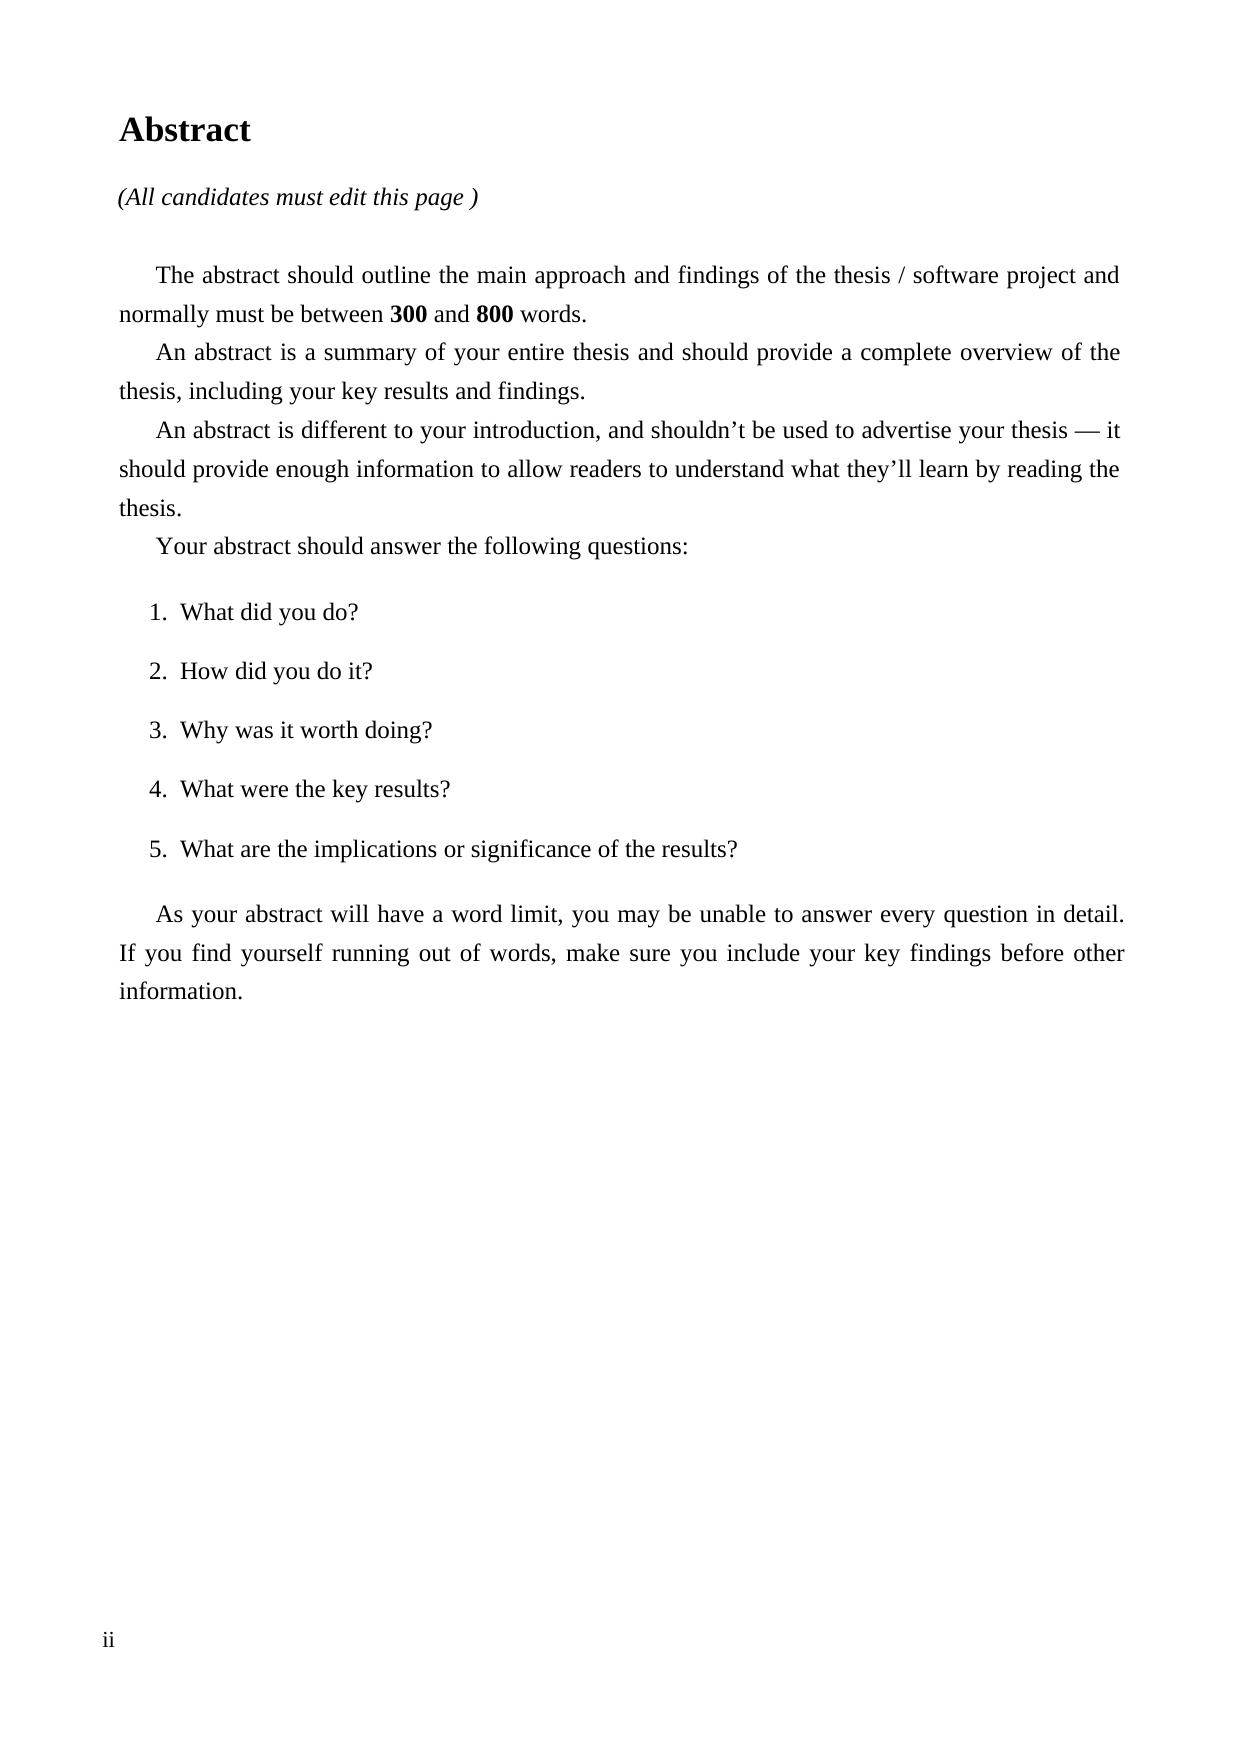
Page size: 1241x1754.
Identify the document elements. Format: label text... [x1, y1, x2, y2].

text The abstract should outline the main approach and findings of the thesis / software project and normally must be between 300 and 800 words. [119, 260, 1122, 327]
subtitle Abstract [119, 108, 1140, 149]
text (All candidates must edit this page ) [117, 182, 1140, 210]
text An abstract is a summary of your entire thesis and should provide a complete overview of the thesis, including your key results and findings. [119, 337, 1122, 405]
list How did you do it? [149, 656, 1140, 685]
text Your abstract should answer the following questions: [155, 531, 1140, 560]
text An abstract is different to your introduction, and shouldn’t be used to advertise your thesis — it should provide enough information to allow readers to understand what they’ll learn by reading the thesis. [119, 415, 1122, 521]
list What are the implications or significance of the results? [149, 834, 1140, 862]
text As your abstract will have a word limit, you may be unable to answer every question in detail. If you find yourself running out of words, make sure you include your key findings before other information. [119, 899, 1126, 1005]
list Why was it worth doing? [149, 715, 1140, 744]
list What did you do? [149, 597, 1140, 625]
list What were the key results? [149, 774, 1140, 803]
